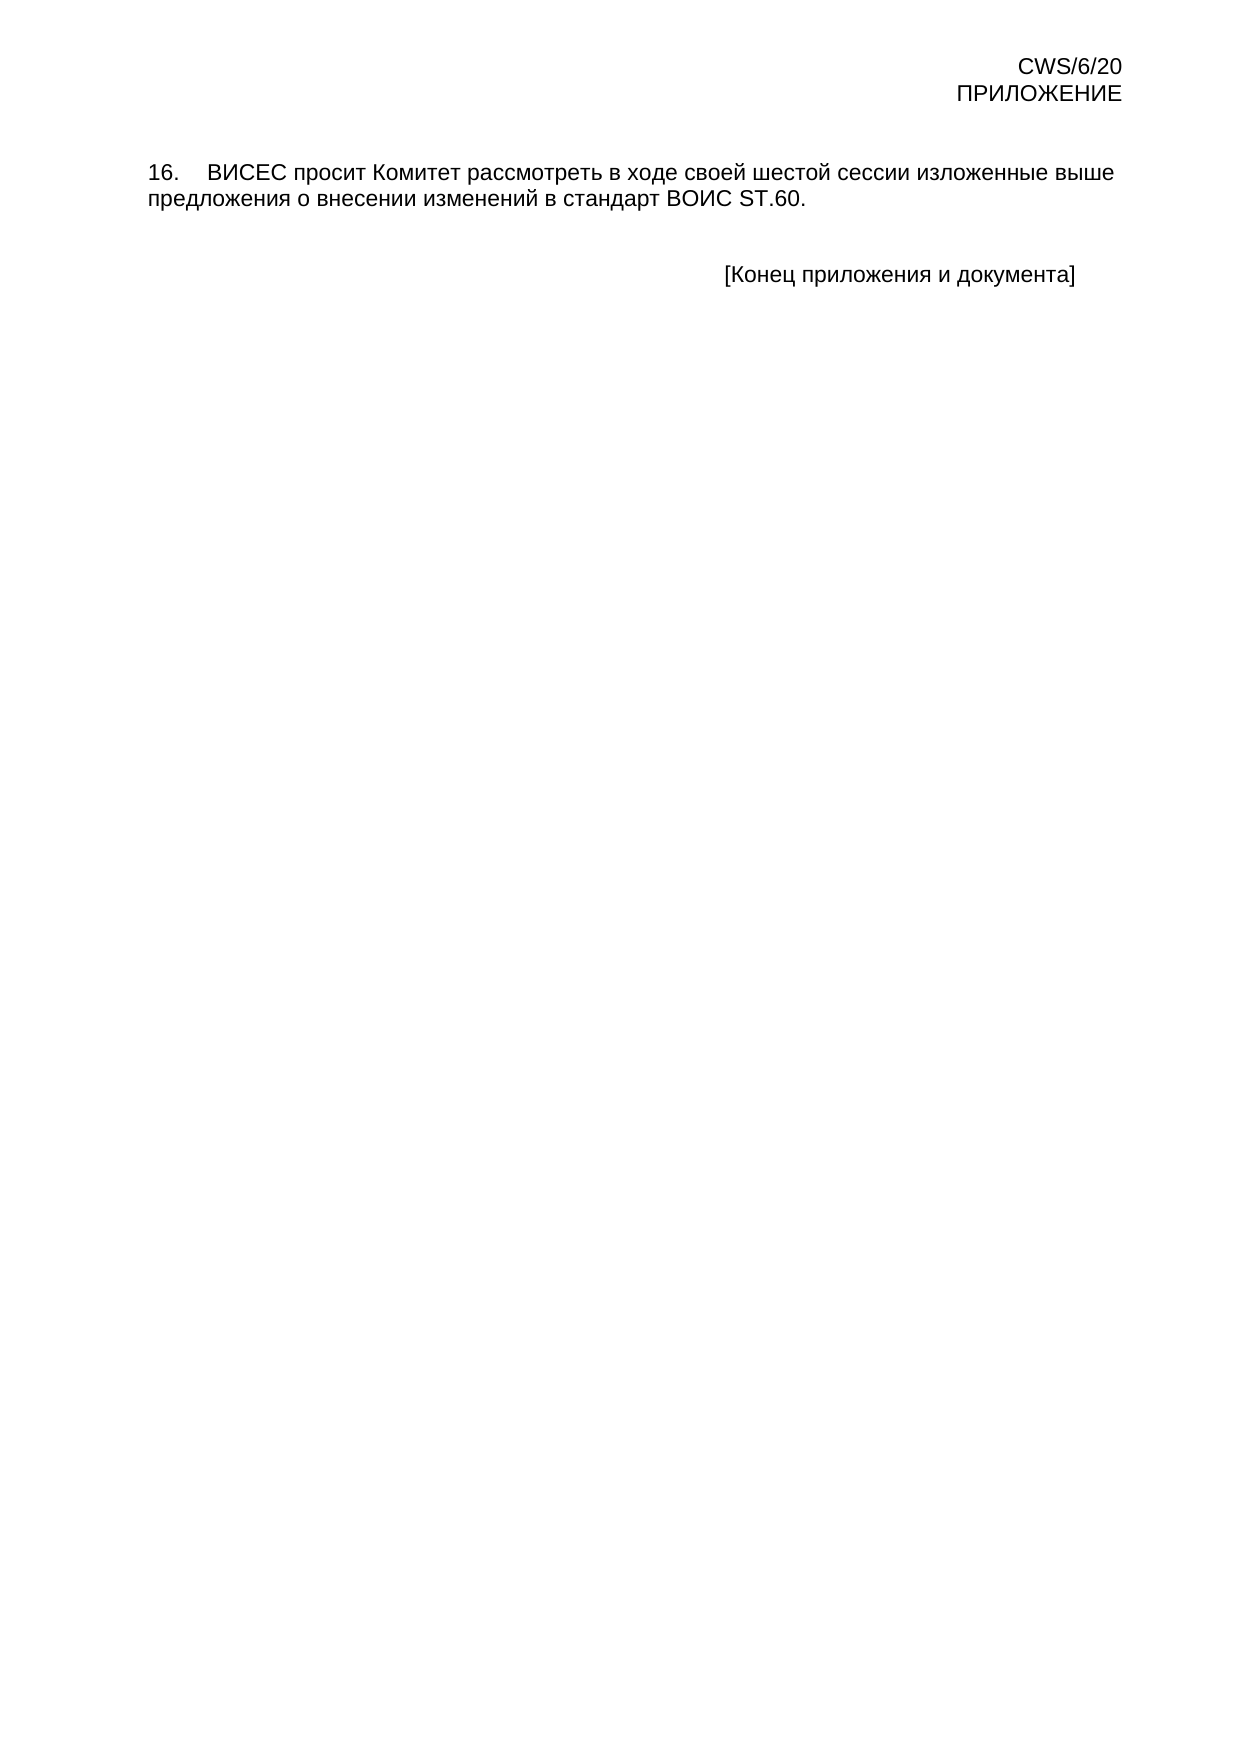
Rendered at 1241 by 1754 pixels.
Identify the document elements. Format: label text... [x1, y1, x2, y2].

text ВИСЕС просит Комитет рассмотреть в ходе своей шестой сессии изложенные выше предложения о внесении изменений в стандарт ВОИС ST.60. [148, 158, 1122, 211]
text [Конец приложения и документа] [724, 261, 1122, 287]
